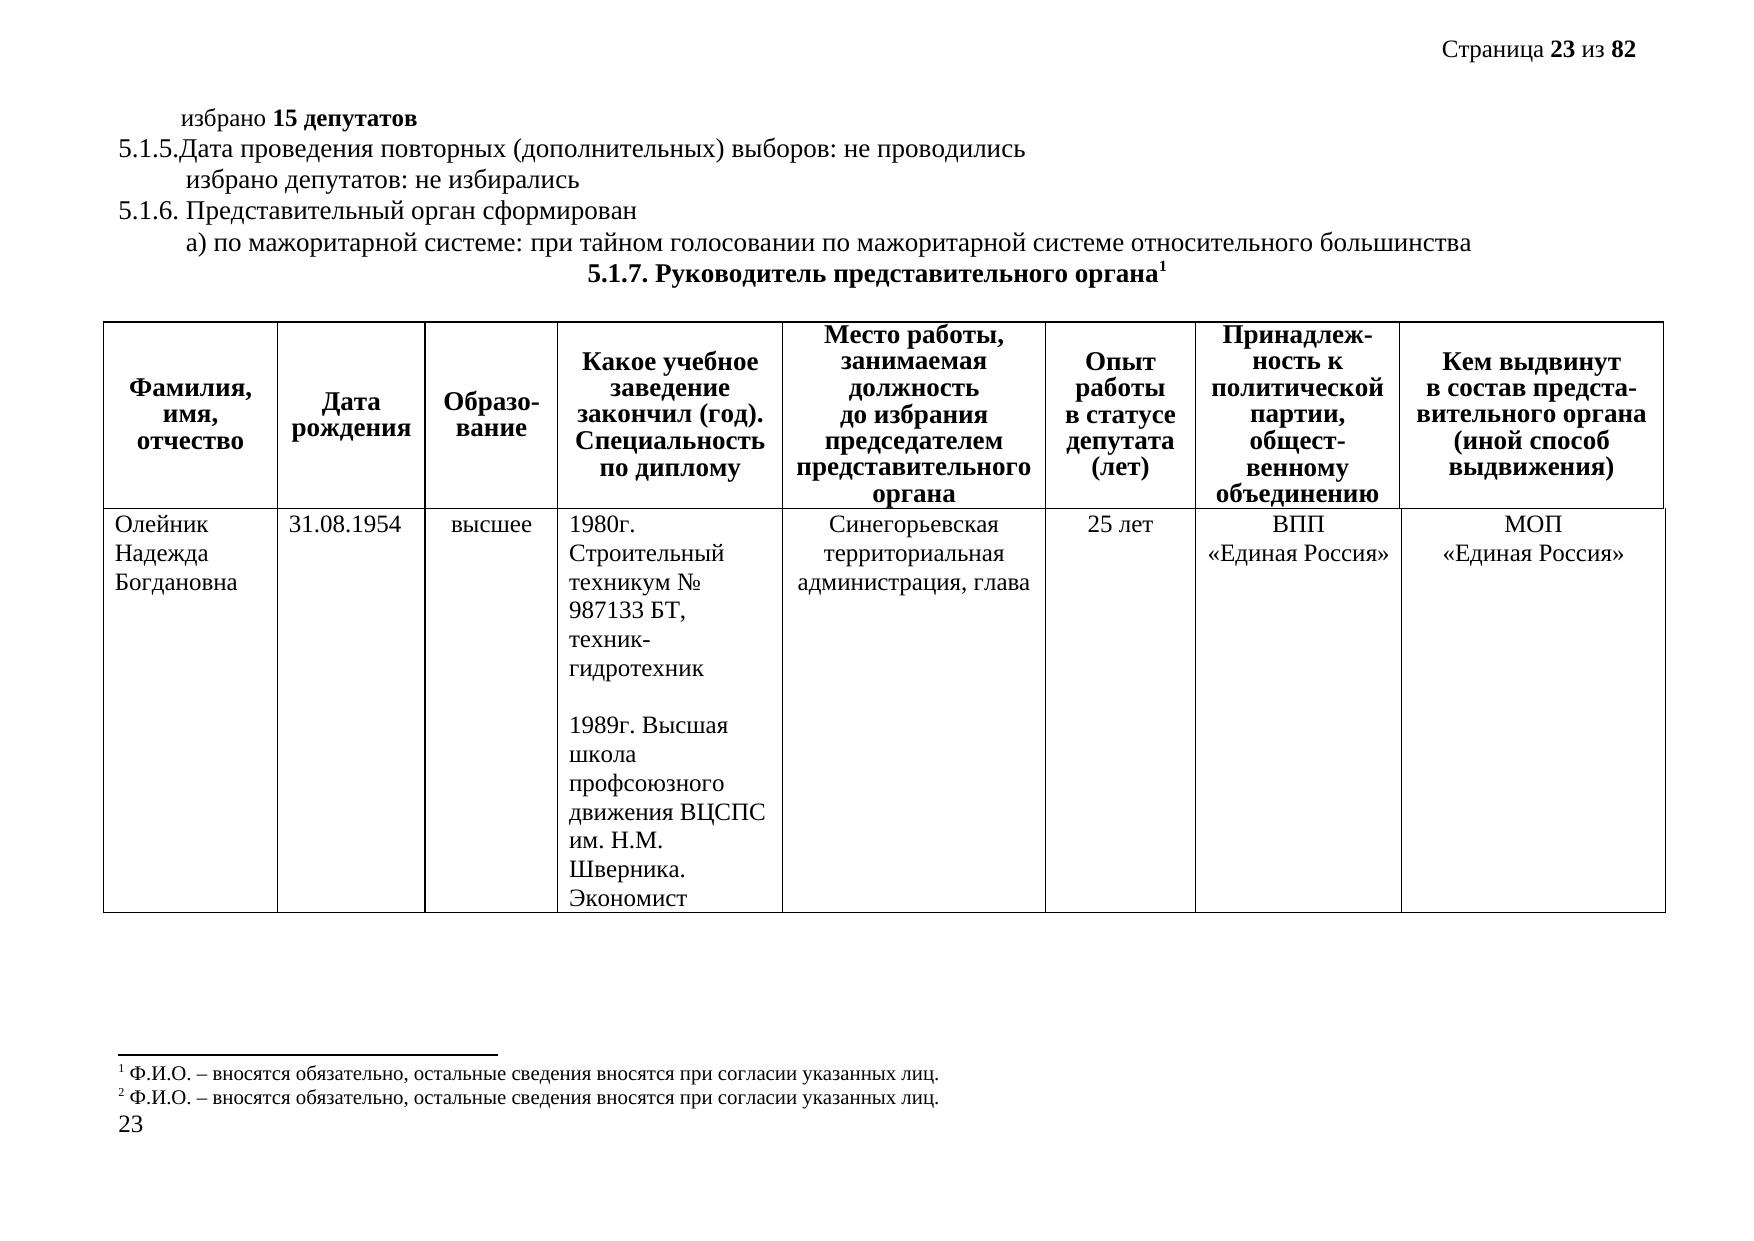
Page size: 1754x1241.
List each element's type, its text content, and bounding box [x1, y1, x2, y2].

table_cell МОП «Единая Россия» [1402, 508, 1665, 912]
table_header Опыт работы в статусе депутата (лет) [1046, 323, 1195, 508]
table_header Фамилия, имя, отчество [104, 323, 277, 508]
table_header Дата рождения [278, 323, 424, 508]
text а) по мажоритарной системе: при тайном голосовании по мажоритарной системе относительного большинства [118, 226, 1733, 257]
table_header Какое учебное заведение закончил (год). Специальность по диплому [558, 323, 782, 508]
table_cell ВПП «Единая Россия» [1196, 509, 1401, 912]
table_cell Синегорьевская территориальная администрация, глава [783, 509, 1045, 912]
table_cell Олейник Надежда Богдановна [104, 509, 277, 912]
table_header Принадлеж-ность к политической партии, общест-венному объединению [1196, 323, 1399, 508]
text избрано 15 депутатов [118, 103, 1733, 132]
table_cell высшее [426, 509, 557, 912]
table_header Кем выдвинут в состав предста-вительного органа (иной способ выдвижения) [1400, 323, 1663, 508]
table_header Место работы, занимаемая должность до избрания председателем представительного органа [783, 323, 1045, 508]
table_header Образо-вание [426, 323, 557, 508]
table_cell 25 лет [1046, 509, 1195, 912]
table_cell 1980г. Строительный техникум № 987133 БТ, техник-гидротехник 1989г. Высшая школа профсоюзного движения ВЦСПС им. Н.М. Шверника. Экономист [558, 509, 782, 912]
text избрано депутатов: не избирались [118, 163, 1733, 194]
text 5.1.5.Дата проведения повторных (дополнительных) выборов: не проводились [118, 132, 1733, 163]
text 5.1.6. Представительный орган сформирован [118, 194, 1733, 226]
table_cell 31.08.1954 [278, 509, 424, 912]
text 5.1.7. Руководитель представительного органа [118, 257, 1636, 288]
